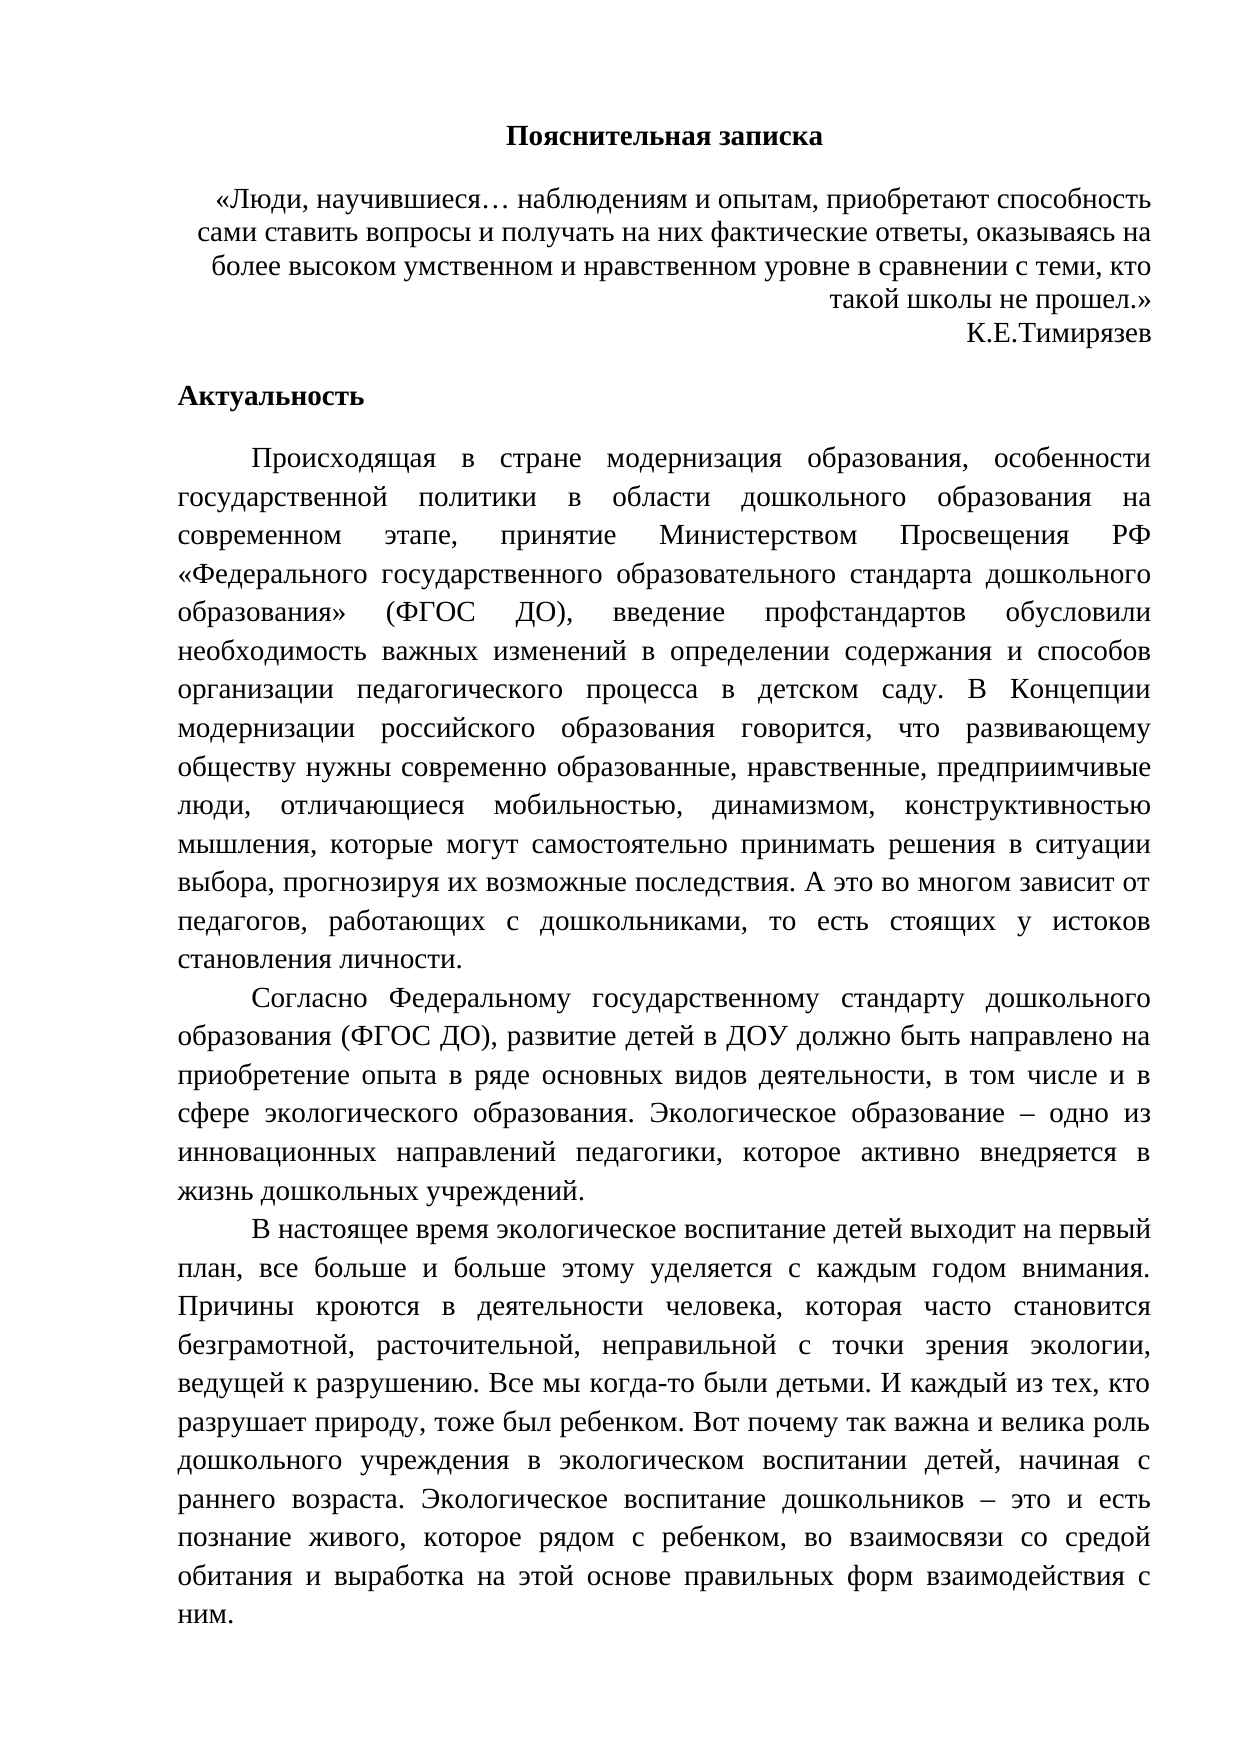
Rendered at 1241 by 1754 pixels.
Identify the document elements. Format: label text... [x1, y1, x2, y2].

text Актуальность [177, 378, 1152, 411]
text В настоящее время экологическое воспитание детей выходит на первый план, все больше и больше этому уделяется с каждым годом внимания. Причины кроются в деятельности человека, которая часто становится безграмотной, расточительной, неправильной с точки зрения экологии, ведущей к разрушению. Все мы когда-то были детьми. И каждый из тех, кто разрушает природу, тоже был ребенком. Вот почему так важна и велика роль дошкольного учреждения в экологическом воспитании детей, начиная с раннего возраста. Экологическое воспитание дошкольников – это и есть познание живого, которое рядом с ребенком, во взаимосвязи со средой обитания и выработка на этой основе правильных форм взаимодействия с ним. [177, 1211, 1152, 1630]
text Происходящая в стране модернизация образования, особенности государственной политики в области дошкольного образования на современном этапе, принятие Министерством Просвещения РФ «Федерального государственного образовательного стандарта дошкольного образования» (ФГОС ДО), введение профстандартов обусловили необходимость важных изменений в определении содержания и способов организации педагогического процесса в детском саду. В Концепции модернизации российского образования говорится, что развивающему обществу нужны современно образованные, нравственные, предприимчивые люди, отличающиеся мобильностью, динамизмом, конструктивностью мышления, которые могут самостоятельно принимать решения в ситуации выбора, прогнозируя их возможные последствия. А это во многом зависит от педагогов, работающих с дошкольниками, то есть стоящих у истоков становления личности. [177, 440, 1152, 975]
text К.Е.Тимирязев [177, 315, 1152, 348]
text Согласно Федеральному государственному стандарту дошкольного образования (ФГОС ДО), развитие детей в ДОУ должно быть направлено на приобретение опыта в ряде основных видов деятельности, в том числе и в сфере экологического образования. Экологическое образование – одно из инновационных направлений педагогики, которое активно внедряется в жизнь дошкольных учреждений. [177, 980, 1152, 1206]
text «Люди, научившиеся… наблюдениям и опытам, приобретают способность сами ставить вопросы и получать на них фактические ответы, оказываясь на более высоком умственном и нравственном уровне в сравнении с теми, кто такой школы не прошел.» [177, 181, 1152, 315]
text Пояснительная записка [177, 118, 1152, 152]
